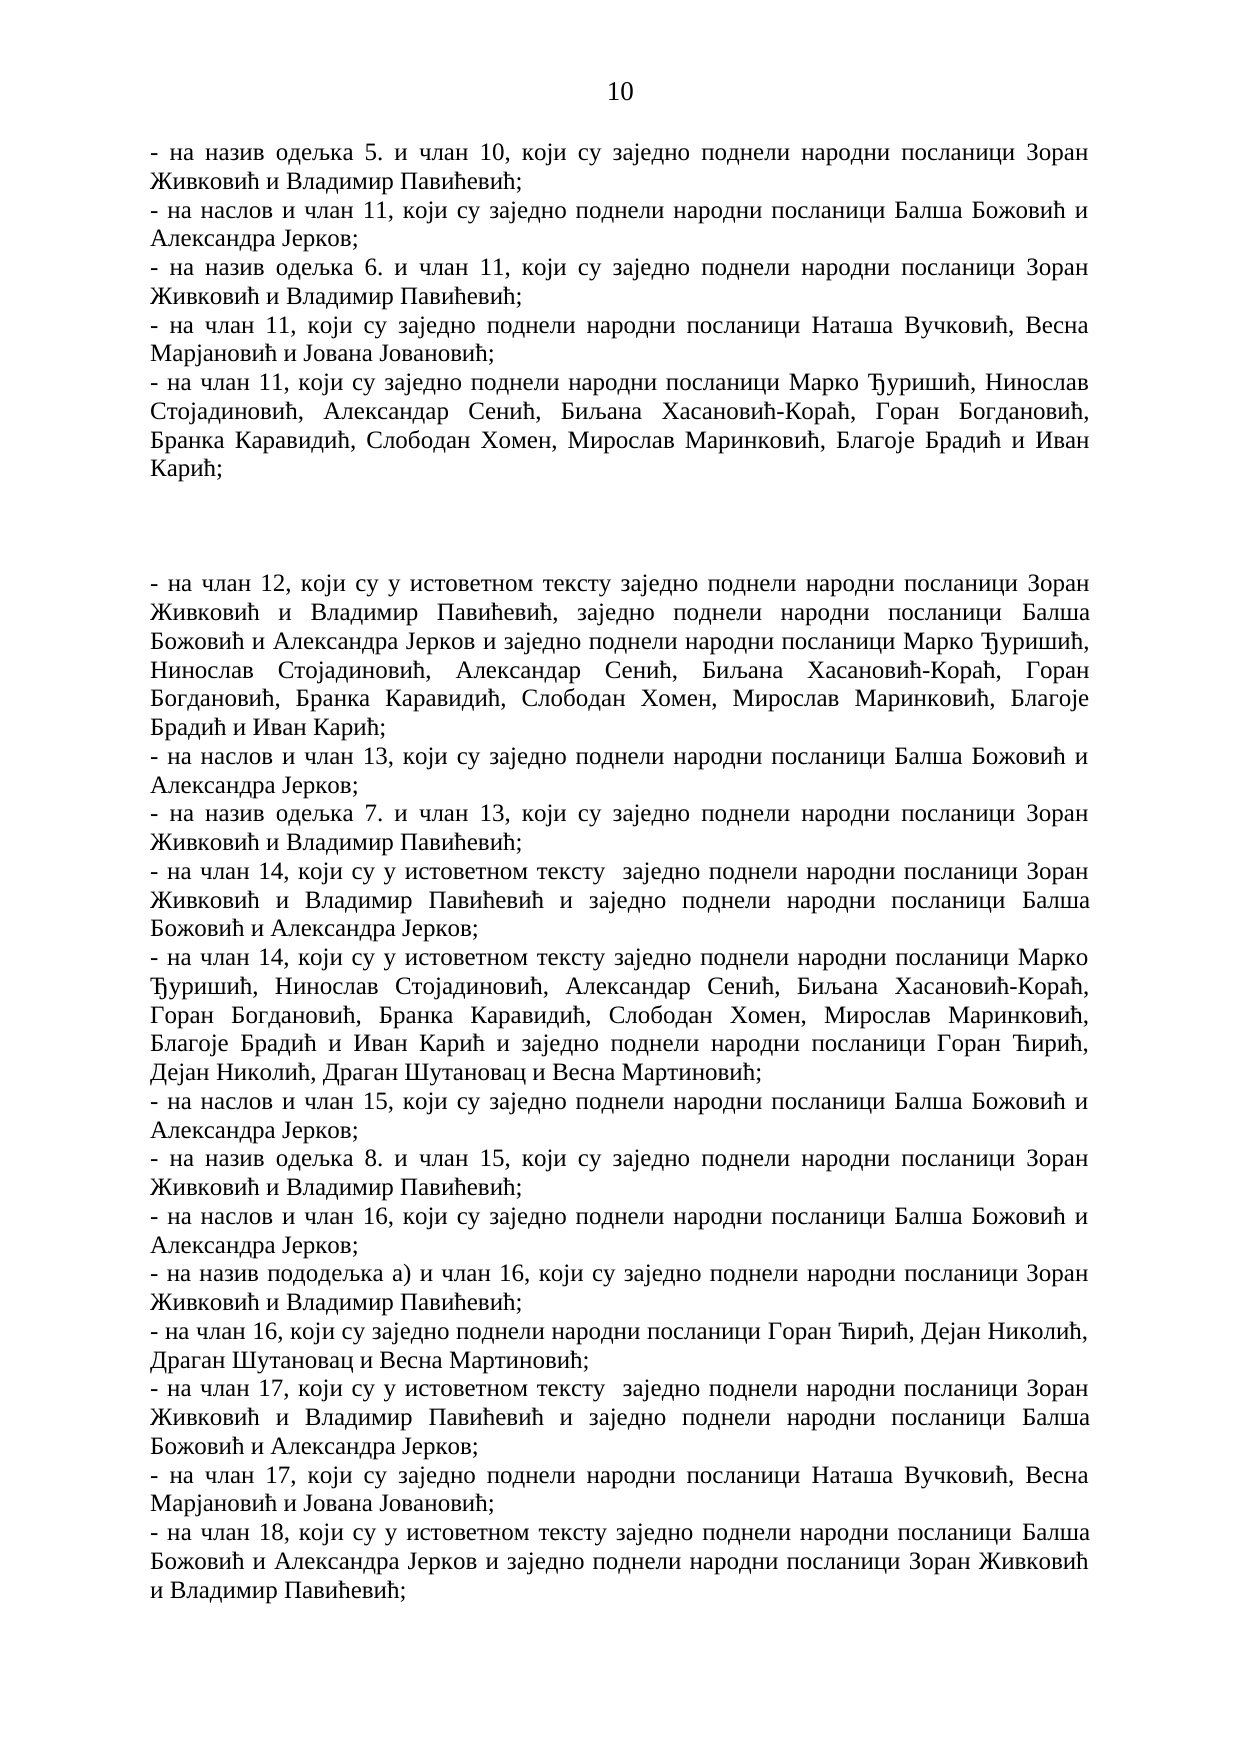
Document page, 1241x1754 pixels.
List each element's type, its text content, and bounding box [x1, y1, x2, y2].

text - на наслов и члан 11, који су заједно поднели народни посланици Балша Божовић и Александра Јерков; [150, 195, 1090, 252]
text - на члан 14, који су у истоветном тексту заједно поднели народни посланици Зоран Живковић и Владимир Павићевић и заједно поднели народни посланици Балша Божовић и Александра Јерков; [150, 856, 1090, 942]
text - на назив пододељка а) и члан 16, који су заједно поднели народни посланици Зоран Живковић и Владимир Павићевић; [150, 1258, 1090, 1316]
text - на наслов и члан 16, који су заједно поднели народни посланици Балша Божовић и Александра Јерков; [150, 1201, 1090, 1258]
text - на члан 11, који су заједно поднели народни посланици Наташа Вучковић, Весна Марјановић и Јована Јовановић; [150, 310, 1090, 367]
text - на назив одељка 6. и члан 11, који су заједно поднели народни посланици Зоран Живковић и Владимир Павићевић; [150, 252, 1090, 310]
text - на члан 16, који су заједно поднели народни посланици Горан Ћирић, Дејан Николић, Драган Шутановац и Весна Мартиновић; [150, 1316, 1090, 1373]
text - на члан 17, који су у истоветном тексту заједно поднели народни посланици Зоран Живковић и Владимир Павићевић и заједно поднели народни посланици Балша Божовић и Александра Јерков; [150, 1373, 1090, 1460]
text - на наслов и члан 13, који су заједно поднели народни посланици Балша Божовић и Александра Јерков; [150, 741, 1090, 798]
text - на назив одељка 8. и члан 15, који су заједно поднели народни посланици Зоран Живковић и Владимир Павићевић; [150, 1143, 1090, 1201]
text - на назив одељка 7. и члан 13, који су заједно поднели народни посланици Зоран Живковић и Владимир Павићевић; [150, 798, 1090, 856]
text - на назив одељка 5. и члан 10, који су заједно поднели народни посланици Зоран Живковић и Владимир Павићевић; [150, 137, 1090, 195]
text - на члан 17, који су заједно поднели народни посланици Наташа Вучковић, Весна Марјановић и Јована Јовановић; [150, 1460, 1090, 1517]
text - на наслов и члан 15, који су заједно поднели народни посланици Балша Божовић и Александра Јерков; [150, 1086, 1090, 1143]
text - на члан 11, који су заједно поднели народни посланици Марко Ђуришић, Нинослав Стојадиновић, Александар Сенић, Биљана Хасановић-Кораћ, Горан Богдановић, Бранка Каравидић, Слободан Хомен, Мирослав Маринковић, Благоје Брадић и Иван Карић; [150, 367, 1090, 482]
text - на члан 14, који су у истоветном тексту заједно поднели народни посланици Марко Ђуришић, Нинослав Стојадиновић, Александар Сенић, Биљана Хасановић-Кораћ, Горан Богдановић, Бранка Каравидић, Слободан Хомен, Мирослав Маринковић, Благоје Брадић и Иван Карић и заједно поднели народни посланици Горан Ћирић, Дејан Николић, Драган Шутановац и Весна Мартиновић; [150, 942, 1090, 1086]
text - на члан 12, који су у истоветном тексту заједно поднели народни посланици Зоран Живковић и Владимир Павићевић, заједно поднели народни посланици Балша Божовић и Александра Јерков и заједно поднели народни посланици Марко Ђуришић, Нинослав Стојадиновић, Александар Сенић, Биљана Хасановић-Кораћ, Горан Богдановић, Бранка Каравидић, Слободан Хомен, Мирослав Маринковић, Благоје Брадић и Иван Карић; [150, 568, 1090, 741]
text - на члан 18, који су у истоветном тексту заједно поднели народни посланици Балша Божовић и Александра Јерков и заједно поднели народни посланици Зоран Живковић и Владимир Павићевић; [150, 1517, 1090, 1603]
